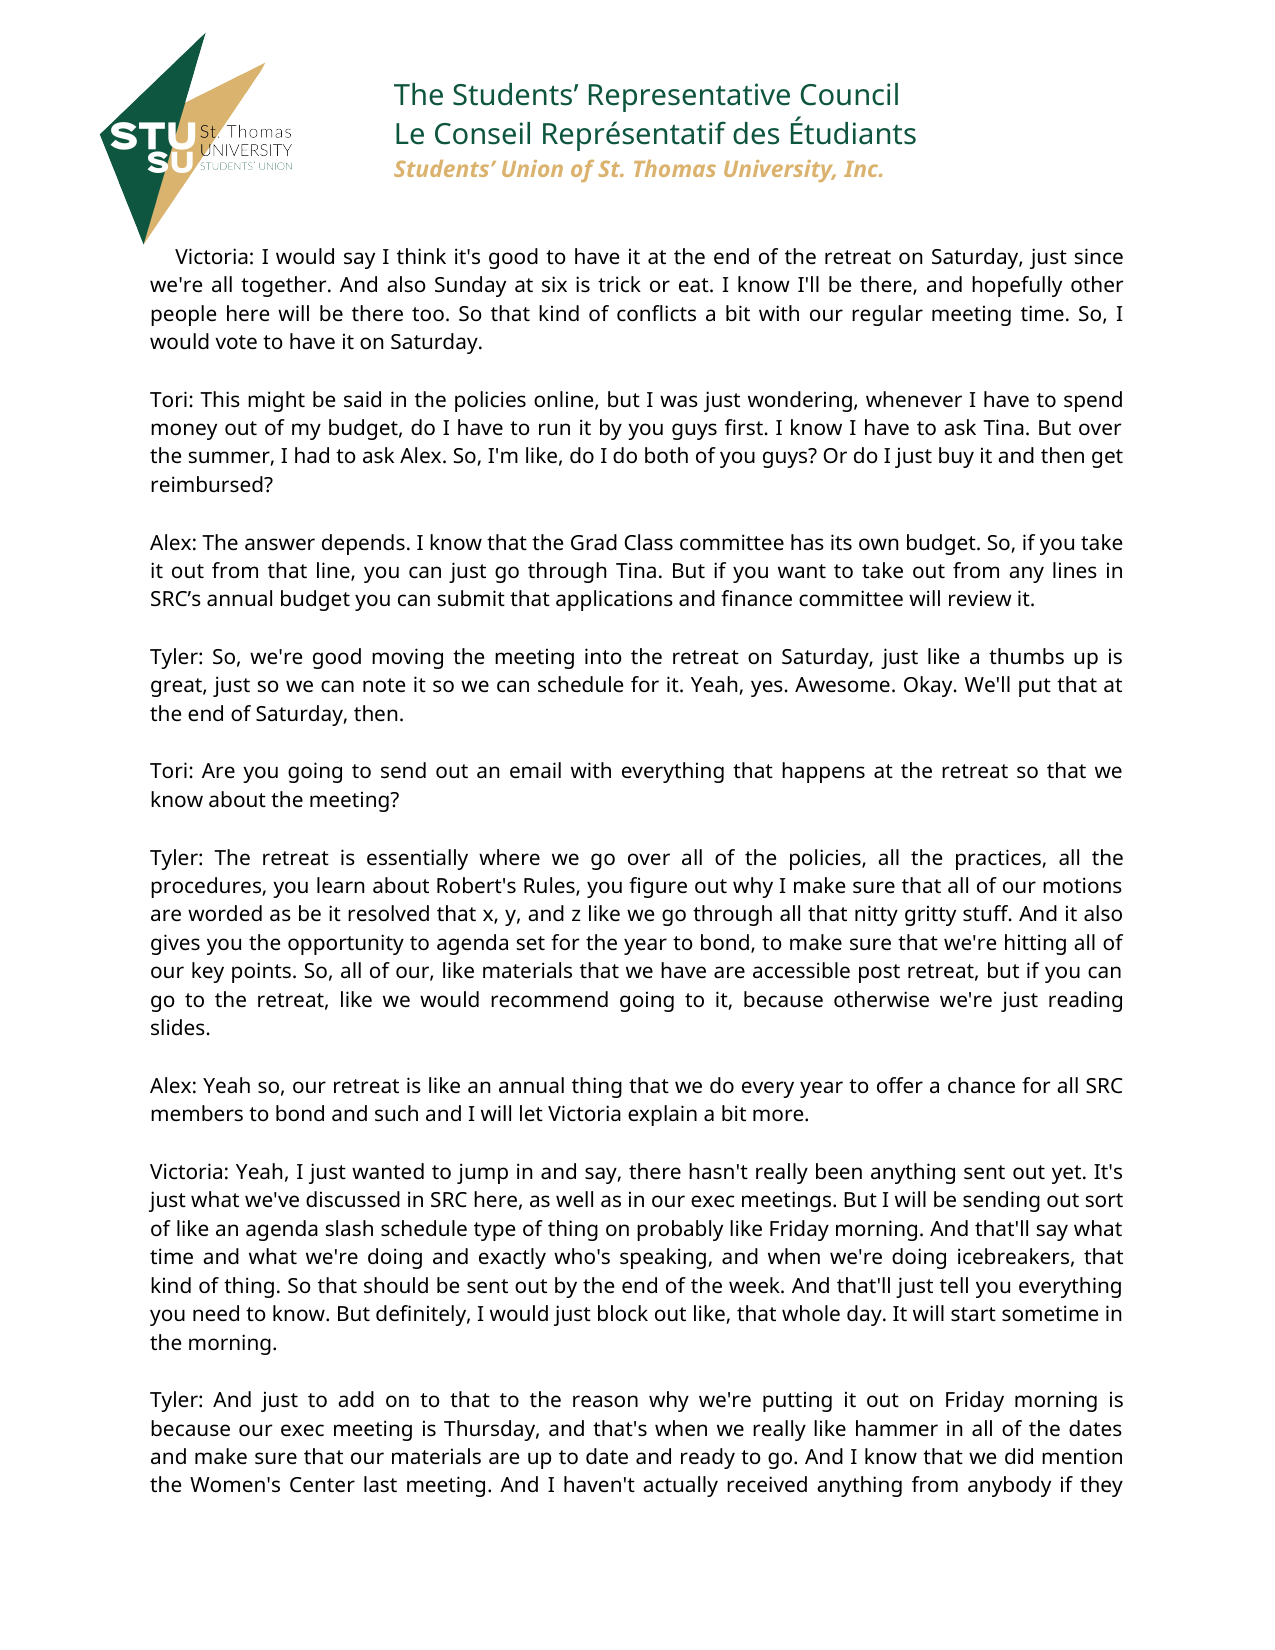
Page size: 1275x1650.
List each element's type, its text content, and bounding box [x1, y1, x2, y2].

text Victoria: Yeah, I just wanted to jump in and say, there hasn't really been anything sent out yet. It's just what we've discussed in SRC here, as well as in our exec meetings. But I will be sending out sort of like an agenda slash schedule type of thing on probably like Friday morning. And that'll say what time and what we're doing and exactly who's speaking, and when we're doing icebreakers, that kind of thing. So that should be sent out by the end of the week. And that'll just tell you everything you need to know. But definitely, I would just block out like, that whole day. It will start sometime in the morning. [150, 1157, 1125, 1356]
picture [91, 24, 301, 246]
text Tyler: So, we're good moving the meeting into the retreat on Saturday, just like a thumbs up is great, just so we can note it so we can schedule for it. Yeah, yes. Awesome. Okay. We'll put that at the end of Saturday, then. [150, 642, 1125, 727]
text Alex: Yeah so, our retreat is like an annual thing that we do every year to offer a chance for all SRC members to bond and such and I will let Victoria explain a bit more. [150, 1071, 1125, 1128]
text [150, 1385, 1125, 1499]
text Tori: Are you going to send out an email with everything that happens at the retreat so that we know about the meeting? [150, 757, 1125, 813]
text Alex: The answer depends. I know that the Grad Class committee has its own budget. So, if you take it out from that line, you can just go through Tina. But if you want to take out from any lines in SRC’s annual budget you can submit that applications and finance committee will review it. [150, 528, 1125, 613]
text Tori: This might be said in the policies online, but I was just wondering, whenever I have to spend money out of my budget, do I have to run it by you guys first. I know I have to ask Tina. But over the summer, I had to ask Alex. So, I'm like, do I do both of you guys? Or do I just buy it and then get reimbursed? [150, 385, 1125, 498]
text Victoria: I would say I think it's good to have it at the end of the retreat on Saturday, just since we're all together. And also Sunday at six is trick or eat. I know I'll be there, and hopefully other people here will be there too. So that kind of conflicts a bit with our regular meeting time. So, I would vote to have it on Saturday. [150, 242, 1125, 356]
text Tyler: The retreat is essentially where we go over all of the policies, all the practices, all the procedures, you learn about Robert's Rules, you figure out why I make sure that all of our motions are worded as be it resolved that x, y, and z like we go through all that nitty gritty stuff. And it also gives you the opportunity to agenda set for the year to bond, to make sure that we're hitting all of our key points. So, all of our, like materials that we have are accessible post retreat, but if you can go to the retreat, like we would recommend going to it, because otherwise we're just reading slides. [150, 843, 1125, 1042]
